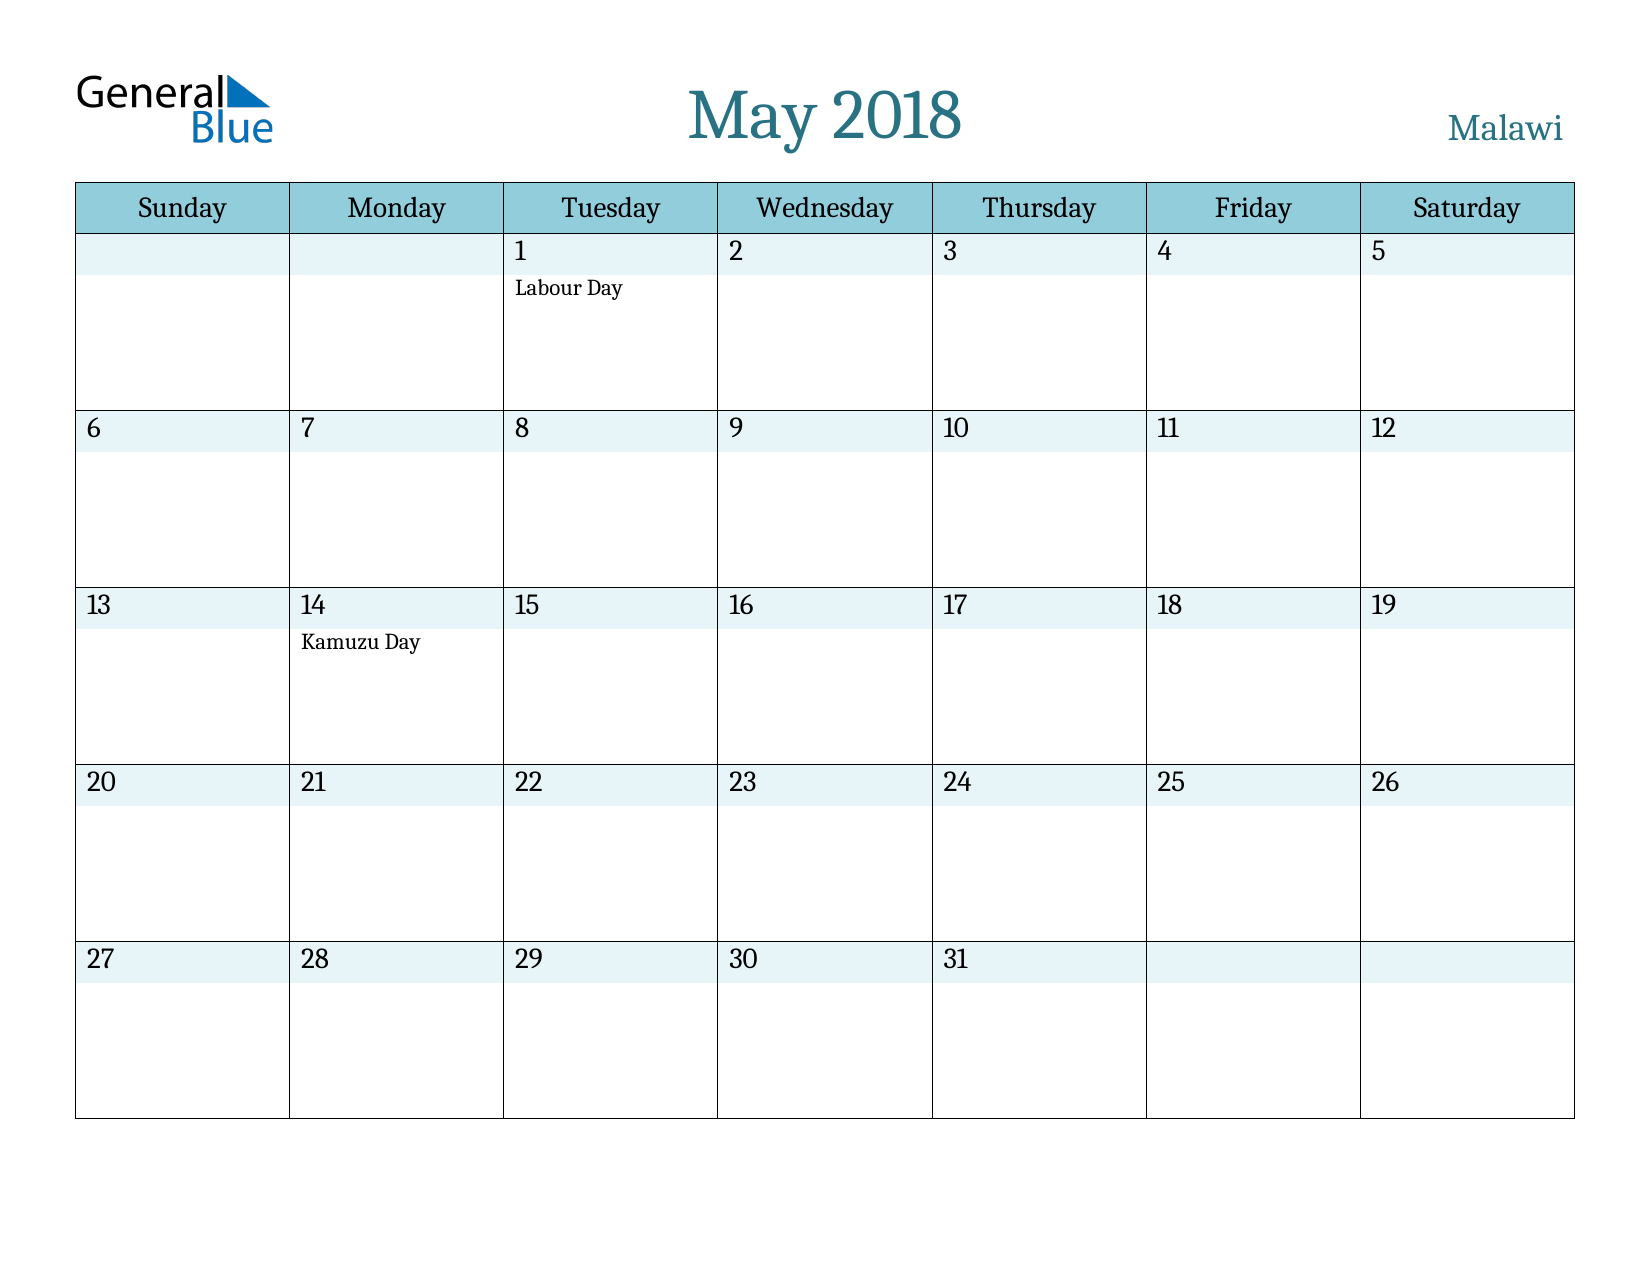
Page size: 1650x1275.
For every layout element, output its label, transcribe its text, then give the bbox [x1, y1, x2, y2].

table_cell 22 [504, 765, 717, 806]
table_cell 29 [504, 942, 717, 983]
table_cell [1147, 629, 1360, 764]
table_cell [933, 275, 1146, 410]
table_cell Saturday [1361, 183, 1574, 233]
table_cell Kamuzu Day [290, 629, 503, 764]
table_cell [76, 452, 289, 587]
table_cell 7 [290, 411, 503, 452]
table_cell 5 [1361, 234, 1574, 275]
table_cell 10 [933, 411, 1146, 452]
picture [77, 75, 273, 143]
table_cell Labour Day [504, 275, 717, 410]
table_cell 13 [76, 588, 289, 629]
table_cell 9 [718, 411, 932, 452]
table_header [76, 75, 503, 182]
table_cell 6 [76, 411, 289, 452]
table_cell [290, 806, 503, 941]
table_cell 20 [76, 765, 289, 806]
table_cell [290, 983, 503, 1118]
table_cell [1361, 452, 1574, 587]
table_cell [1147, 452, 1360, 587]
table_cell 3 [933, 234, 1146, 275]
table_header May 2018 [504, 75, 1146, 182]
table_cell 31 [933, 942, 1146, 983]
table_cell 30 [718, 942, 932, 983]
table_cell 19 [1361, 588, 1574, 629]
table_cell 21 [290, 765, 503, 806]
table_cell Sunday [76, 183, 289, 233]
table_cell 2 [718, 234, 932, 275]
table_cell [1361, 629, 1574, 764]
table_cell 11 [1147, 411, 1360, 452]
table_header Malawi [1146, 75, 1574, 182]
table_cell [933, 452, 1146, 587]
table_cell [504, 983, 717, 1118]
table_cell 16 [718, 588, 932, 629]
table_cell [290, 452, 503, 587]
table_cell Monday [290, 183, 503, 233]
table_cell Friday [1147, 183, 1360, 233]
table_cell 15 [504, 588, 717, 629]
table_cell 27 [76, 942, 289, 983]
table_cell Thursday [933, 183, 1146, 233]
table_cell [718, 629, 932, 764]
table_cell 26 [1361, 765, 1574, 806]
table_cell [718, 806, 932, 941]
table_cell [718, 983, 932, 1118]
table_cell 25 [1147, 765, 1360, 806]
table_cell [1361, 942, 1574, 983]
table_cell [504, 452, 717, 587]
table_cell [1147, 942, 1360, 983]
table_cell 14 [290, 588, 503, 629]
table_cell 8 [504, 411, 717, 452]
table_cell [504, 629, 717, 764]
table_cell [1147, 806, 1360, 941]
table_cell 28 [290, 942, 503, 983]
table_cell [718, 452, 932, 587]
table_cell 18 [1147, 588, 1360, 629]
table_cell 12 [1361, 411, 1574, 452]
table_cell [1147, 275, 1360, 410]
table_cell [76, 234, 289, 275]
table_cell [933, 806, 1146, 941]
table_cell [76, 983, 289, 1118]
table_cell [933, 629, 1146, 764]
table_cell 23 [718, 765, 932, 806]
table_cell [933, 983, 1146, 1118]
table_cell [76, 806, 289, 941]
table_cell [290, 234, 503, 275]
table_cell 24 [933, 765, 1146, 806]
table_cell [1361, 806, 1574, 941]
table_cell [1147, 983, 1360, 1118]
table_cell [504, 806, 717, 941]
table_cell [76, 629, 289, 764]
table_cell [76, 275, 289, 410]
table_cell Tuesday [504, 183, 717, 233]
table_cell 17 [933, 588, 1146, 629]
table_cell [1361, 983, 1574, 1118]
table_cell Wednesday [718, 183, 932, 233]
table_cell 1 [504, 234, 717, 275]
table_cell 4 [1147, 234, 1360, 275]
table_cell [718, 275, 932, 410]
table_cell [1361, 275, 1574, 410]
table_cell [290, 275, 503, 410]
